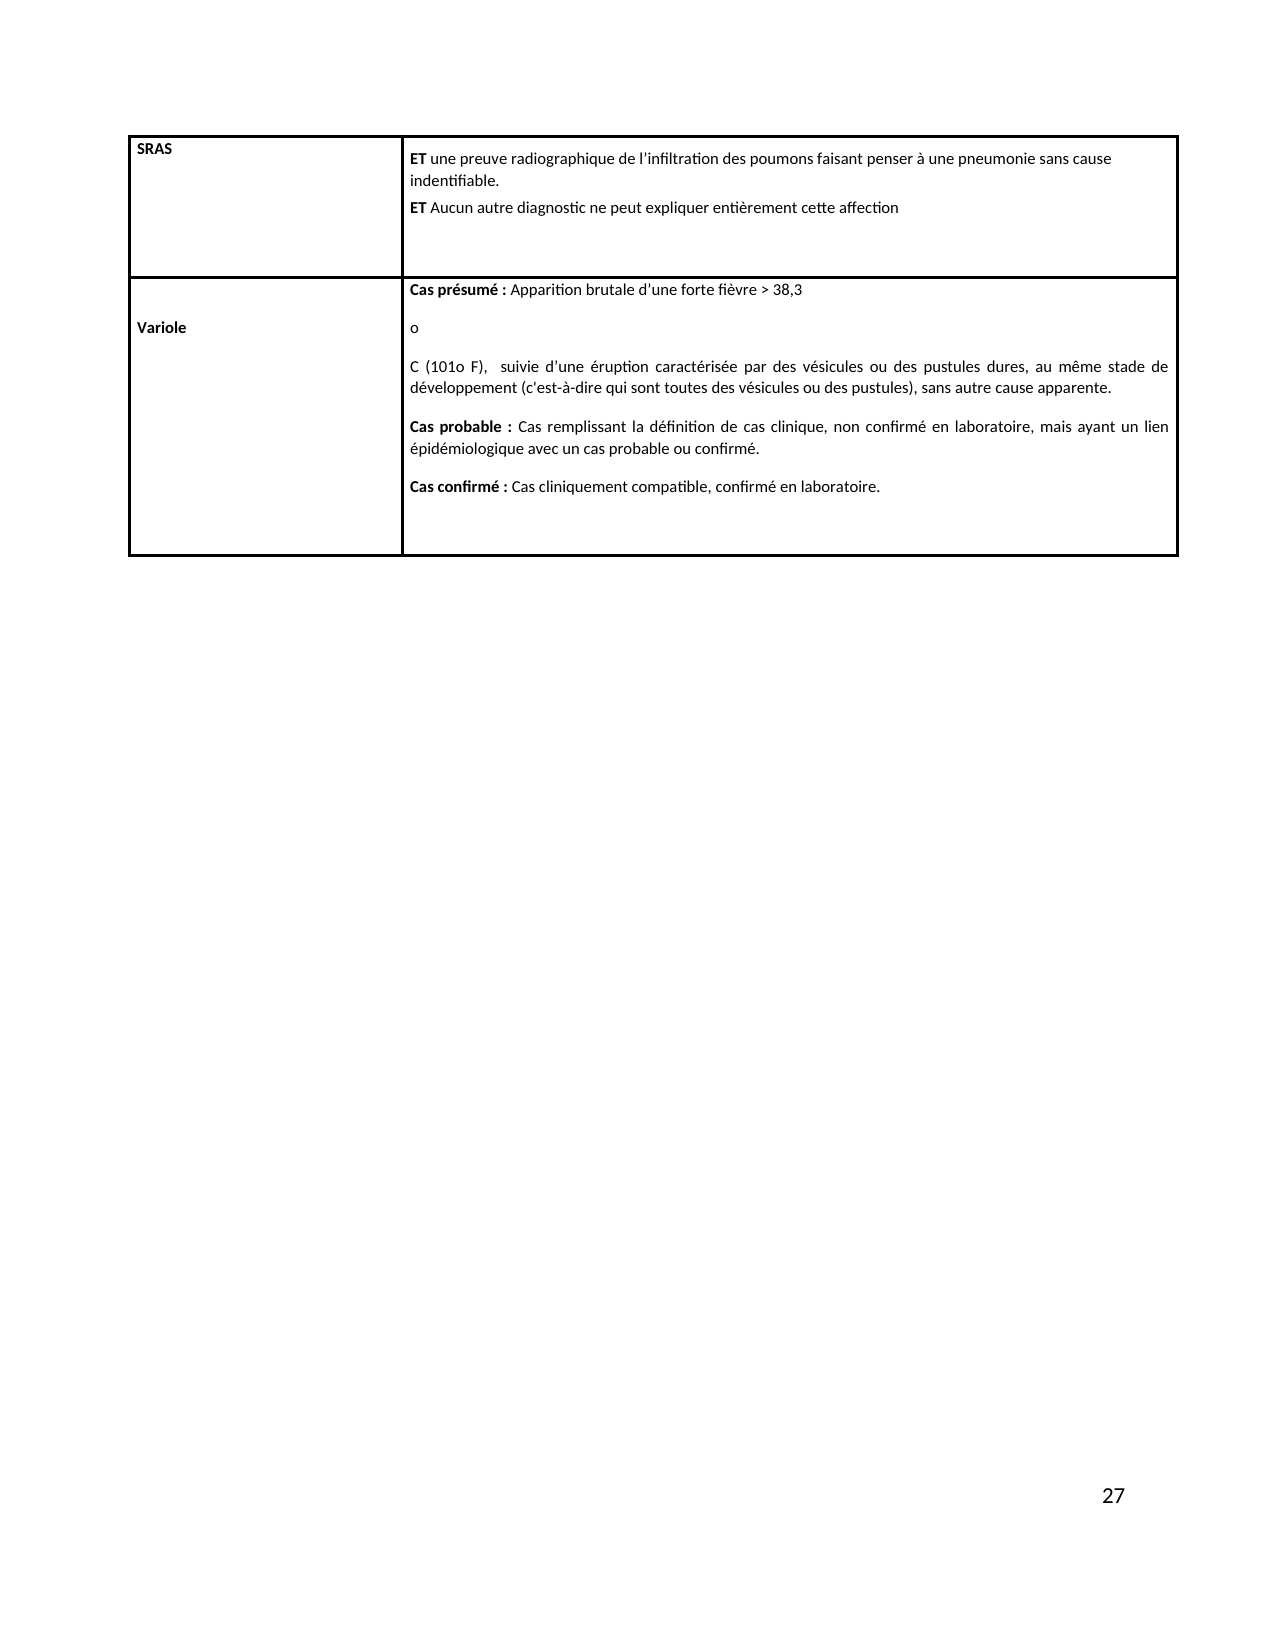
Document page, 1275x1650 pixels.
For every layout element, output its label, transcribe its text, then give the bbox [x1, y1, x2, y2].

table_cell Cas présumé : Apparition brutale d’une forte fièvre > 38,3 o C (101o F), suivie d’une éruption caractérisée par des vésicules ou des pustules dures, au même stade de développement (c'est-à-dire qui sont toutes des vésicules ou des pustules), sans autre cause apparente. Cas probable : Cas remplissant la définition de cas clinique, non confirmé en laboratoire, mais ayant un lien épidémiologique avec un cas probable ou confirmé. Cas confirmé : Cas cliniquement compatible, confirmé en laboratoire. [404, 279, 1176, 554]
table_cell Variole [131, 279, 401, 554]
table_cell SRAS [131, 138, 401, 276]
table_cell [404, 138, 1176, 276]
